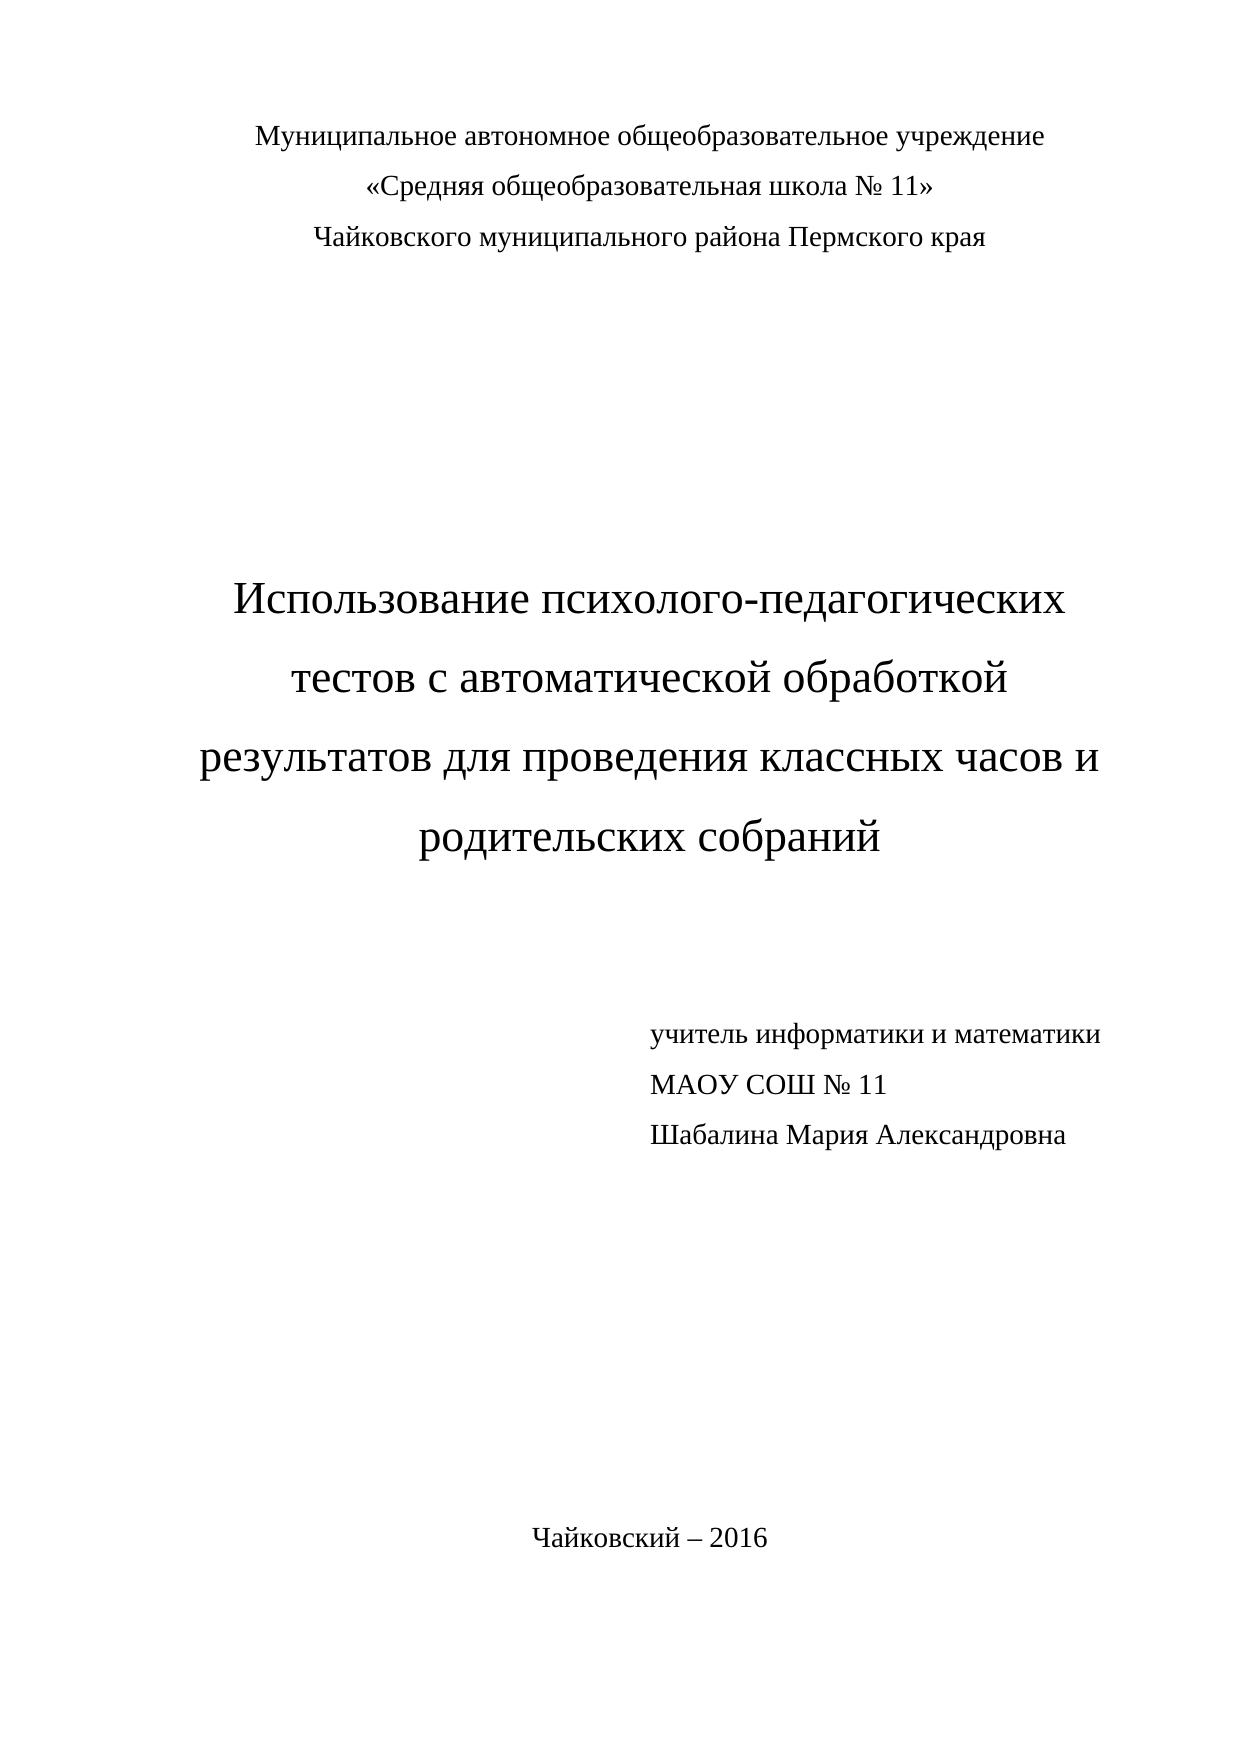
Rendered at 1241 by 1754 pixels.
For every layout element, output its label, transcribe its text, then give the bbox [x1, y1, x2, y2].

text Чайковского муниципального района Пермского края [177, 219, 1122, 252]
text МАОУ СОШ № 11 [177, 1067, 1122, 1100]
text Использование психолого-педагогических тестов с автоматической обработкой результатов для проведения классных часов и родительских собраний [177, 571, 1122, 861]
text Муниципальное автономное общеобразовательное учреждение [177, 118, 1122, 152]
text «Средняя общеобразовательная школа № 11» [177, 168, 1122, 202]
text учитель информатики и математики [177, 1017, 1122, 1050]
text Чайковский – 2016 [177, 1520, 1122, 1553]
text Шабалина Мария Александровна [177, 1117, 1122, 1151]
